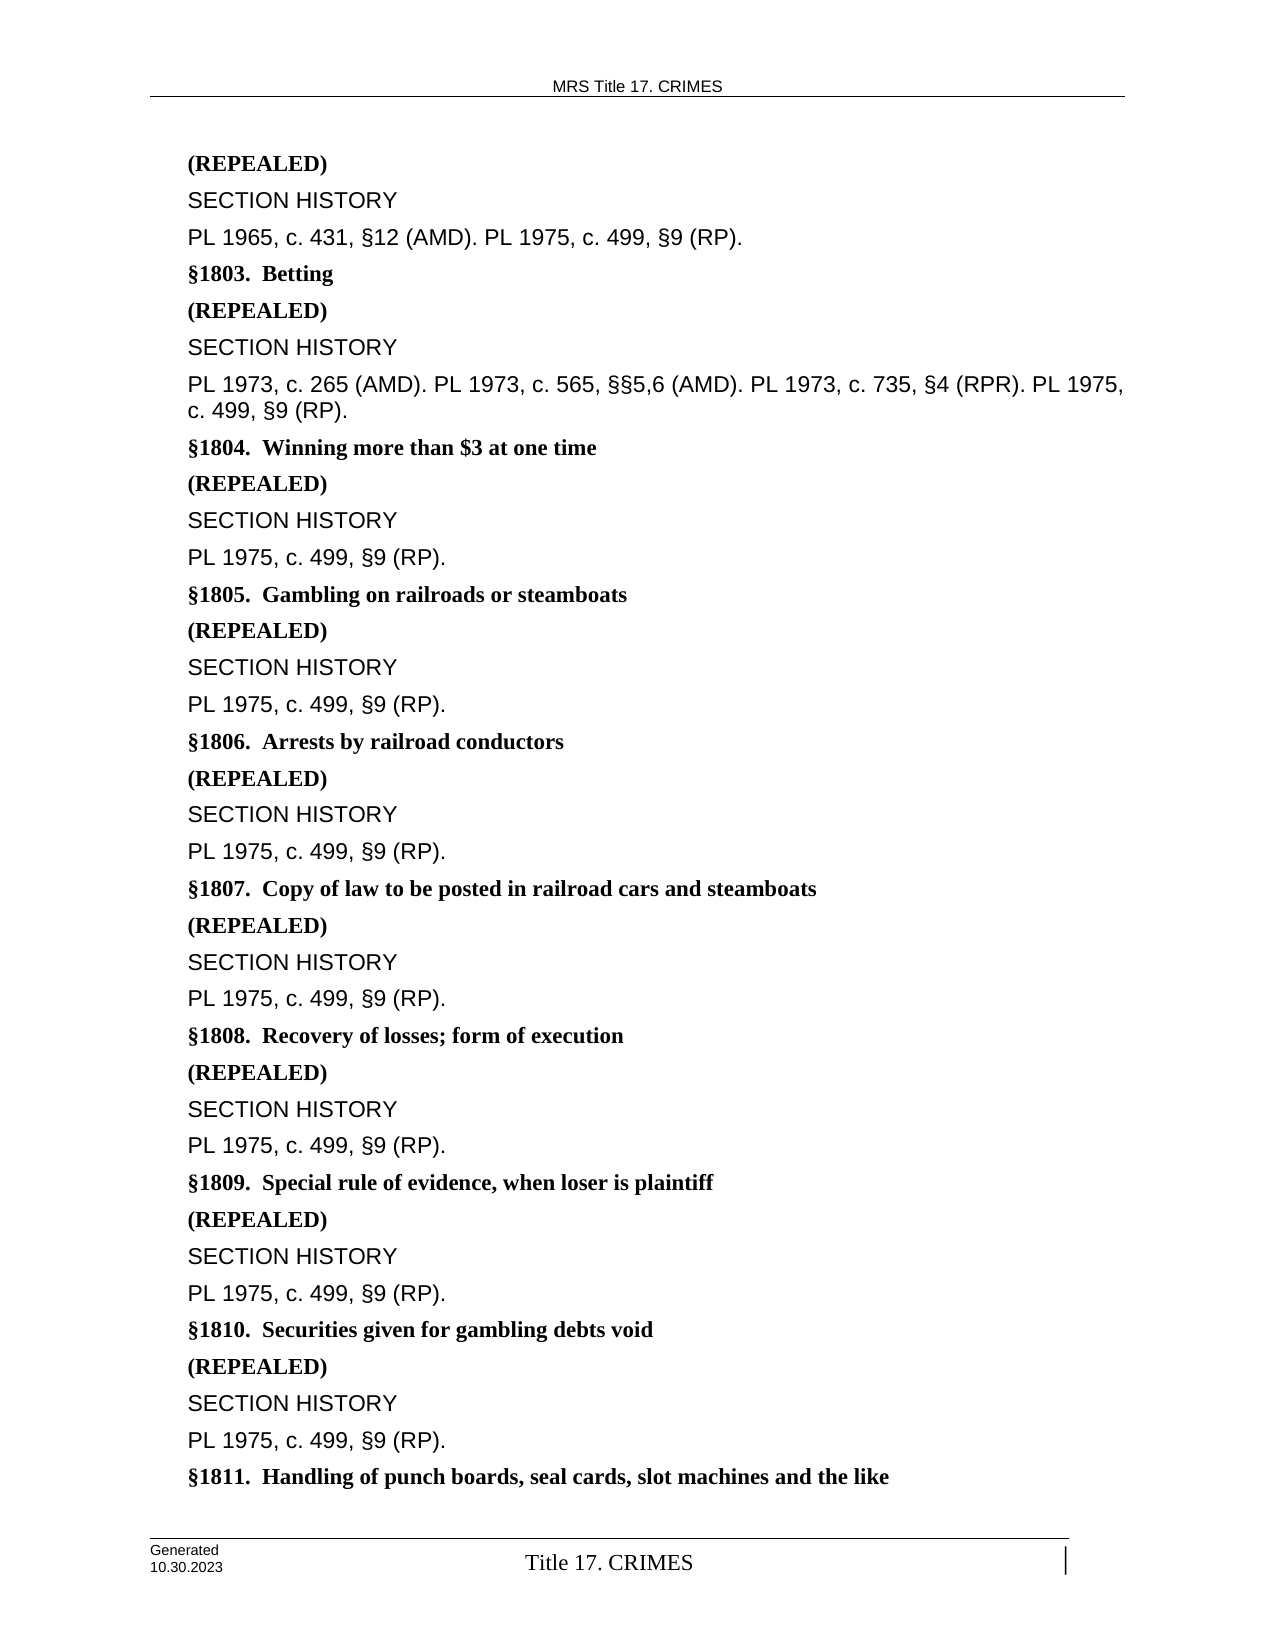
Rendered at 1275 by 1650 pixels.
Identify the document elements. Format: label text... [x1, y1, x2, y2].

text §1803. Betting [187, 260, 1125, 287]
text (REPEALED) [187, 765, 1125, 791]
text SECTION HISTORY [187, 948, 1125, 975]
text SECTION HISTORY [187, 801, 1125, 828]
text (REPEALED) [187, 1206, 1125, 1232]
text §1809. Special rule of evidence, when loser is plaintiff [187, 1169, 1125, 1196]
text (REPEALED) [187, 912, 1125, 938]
text PL 1975, c. 499, §9 (RP). [187, 1279, 1125, 1306]
text PL 1965, c. 431, §12 (AMD). PL 1975, c. 499, §9 (RP). [187, 223, 1125, 250]
text (REPEALED) [187, 1059, 1125, 1085]
text PL 1975, c. 499, §9 (RP). [187, 1427, 1125, 1453]
text PL 1975, c. 499, §9 (RP). [187, 1132, 1125, 1159]
text SECTION HISTORY [187, 187, 1125, 213]
text PL 1973, c. 265 (AMD). PL 1973, c. 565, §§5,6 (AMD). PL 1973, c. 735, §4 (RPR). PL 1975, c. 499, §9 (RP). [187, 371, 1125, 423]
text SECTION HISTORY [187, 1096, 1125, 1122]
text PL 1975, c. 499, §9 (RP). [187, 985, 1125, 1012]
text §1804. Winning more than $3 at one time [187, 434, 1125, 460]
text (REPEALED) [187, 297, 1125, 323]
text §1811. Handling of punch boards, seal cards, slot machines and the like [187, 1463, 1125, 1490]
text §1805. Gambling on railroads or steamboats [187, 581, 1125, 607]
text PL 1975, c. 499, §9 (RP). [187, 544, 1125, 570]
text SECTION HISTORY [187, 507, 1125, 534]
text SECTION HISTORY [187, 1243, 1125, 1269]
text (REPEALED) [187, 471, 1125, 497]
text SECTION HISTORY [187, 334, 1125, 360]
text (REPEALED) [187, 1353, 1125, 1379]
text PL 1975, c. 499, §9 (RP). [187, 691, 1125, 717]
text (REPEALED) [187, 150, 1125, 176]
text §1807. Copy of law to be posted in railroad cars and steamboats [187, 875, 1125, 901]
text SECTION HISTORY [187, 1390, 1125, 1416]
text (REPEALED) [187, 618, 1125, 644]
text §1806. Arrests by railroad conductors [187, 728, 1125, 754]
text §1810. Securities given for gambling debts void [187, 1316, 1125, 1343]
text PL 1975, c. 499, §9 (RP). [187, 838, 1125, 864]
text SECTION HISTORY [187, 654, 1125, 681]
text §1808. Recovery of losses; form of execution [187, 1022, 1125, 1048]
